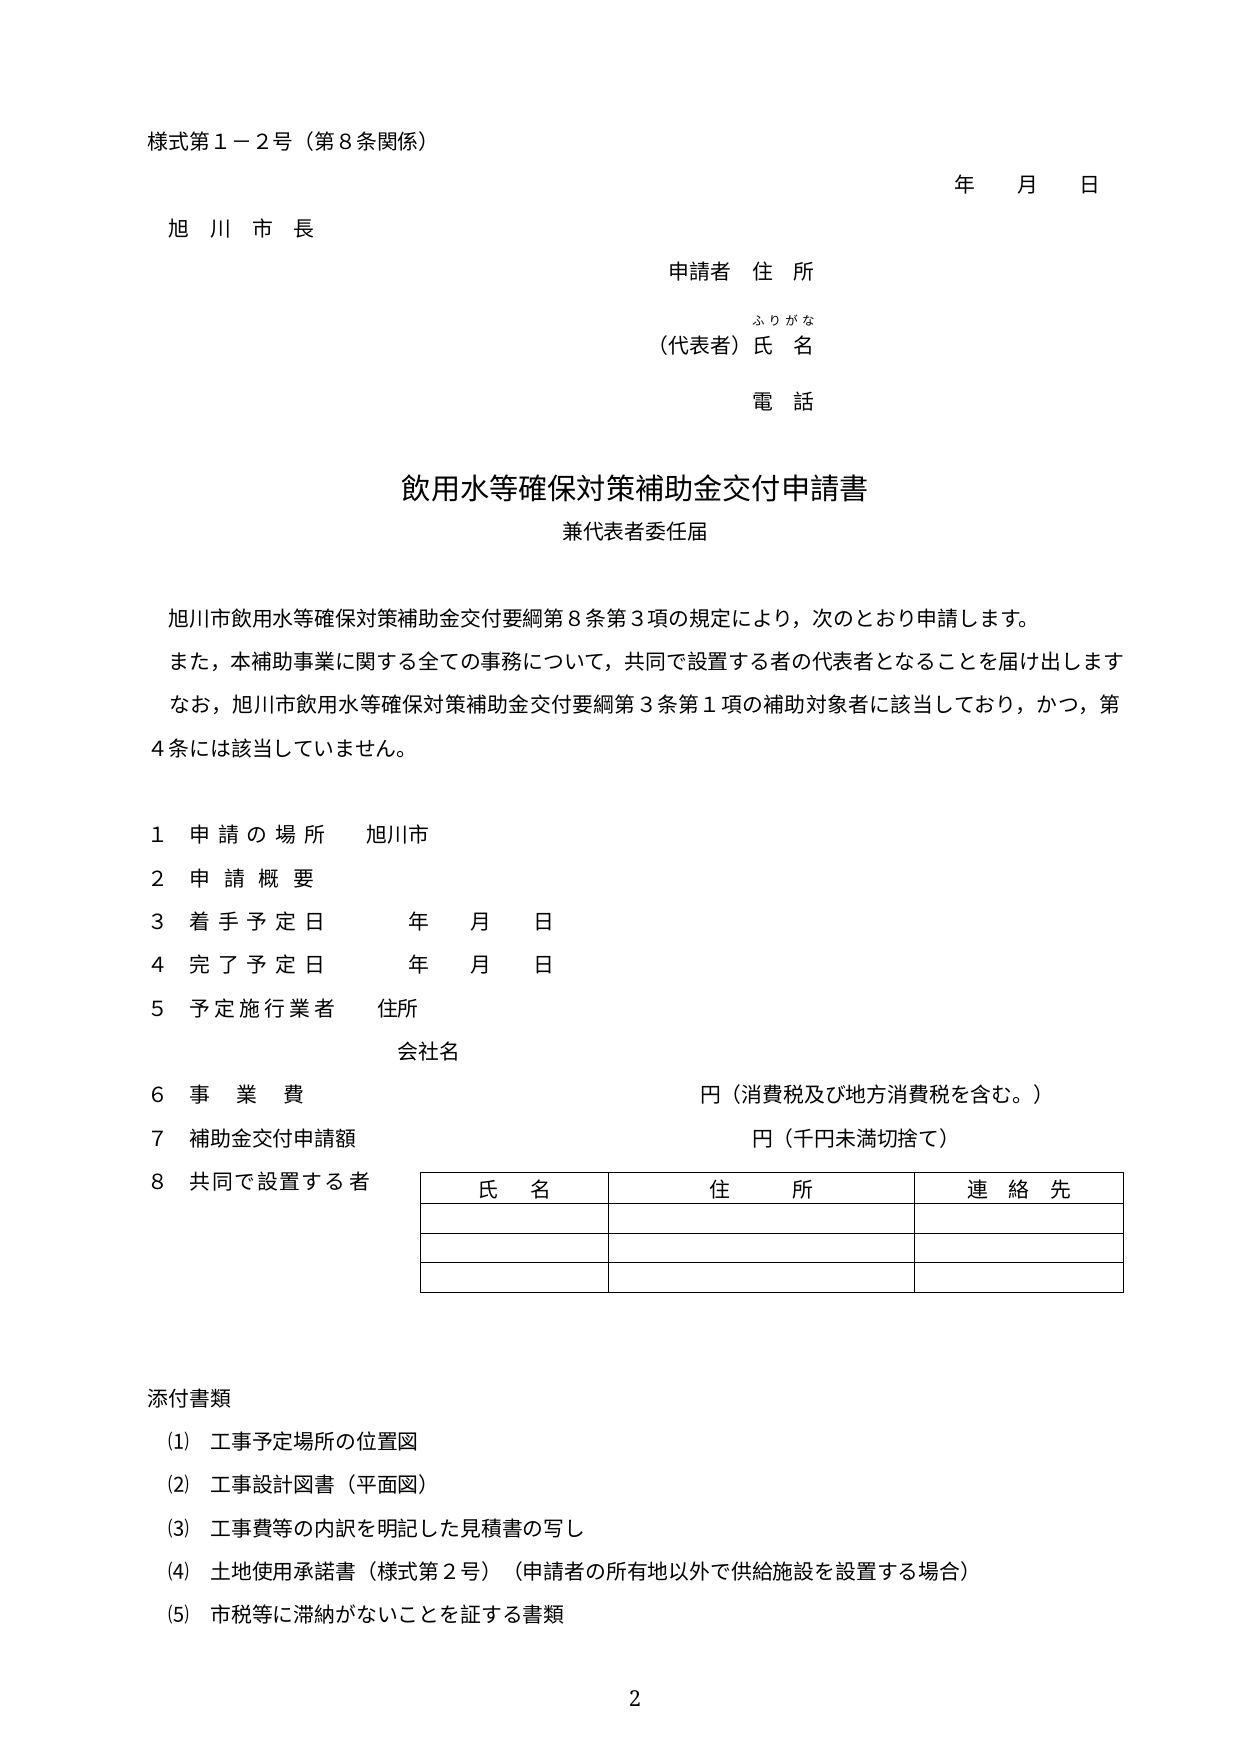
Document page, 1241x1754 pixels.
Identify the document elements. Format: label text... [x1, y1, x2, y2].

table_header 連 絡 先 [915, 1173, 1123, 1203]
text ４ 完了予定日 年 月 日 [148, 942, 1122, 985]
text ８ 共同で設置する者 [148, 1159, 1122, 1202]
table_header 住 所 [609, 1173, 914, 1203]
text ⑶ 工事費等の内訳を明記した見積書の写し [148, 1505, 1122, 1549]
text 様式第１－２号（第８条関係） [148, 119, 1122, 162]
table_cell [609, 1234, 914, 1262]
text ２ 申請概要 [148, 855, 1122, 899]
text 申請者 住 所 [148, 249, 1122, 292]
text 添付書類 [148, 1375, 1122, 1419]
text ５ 予定施行業者 住所 [148, 985, 1122, 1029]
text ⑵ 工事設計図書（平面図） [148, 1462, 1122, 1505]
text 飲用水等確保対策補助金交付申請書 [148, 465, 1122, 509]
table_cell [915, 1234, 1123, 1262]
table_cell [609, 1204, 914, 1233]
table_cell [421, 1263, 608, 1292]
text なお，旭川市飲用水等確保対策補助金交付要綱第３条第１項の補助対象者に該当しており，かつ，第４条には該当していません。 [148, 682, 1122, 769]
table_cell [421, 1204, 608, 1233]
text また，本補助事業に関する全ての事務について，共同で設置する者の代表者となることを届け出します。 [148, 639, 1122, 682]
text １ 申請の場所 旭川市 [148, 812, 1122, 855]
text 年 月 日 [148, 162, 1100, 205]
text 旭 川 市 長 [148, 205, 1122, 249]
text 旭川市飲用水等確保対策補助金交付要綱第８条第３項の規定により，次のとおり申請します。 [148, 595, 1122, 639]
text ⑷ 土地使用承諾書（様式第２号）（申請者の所有地以外で供給施設を設置する場合） [148, 1549, 1122, 1592]
table_cell [609, 1263, 914, 1292]
table_cell [915, 1263, 1123, 1292]
text ７ 補助金交付申請額 円（千円未満切捨て） [148, 1115, 1122, 1159]
text 電 話 [148, 379, 1122, 422]
text ⑸ 市税等に滞納がないことを証する書類 [148, 1592, 1122, 1635]
text 会社名 [148, 1029, 1122, 1072]
table_cell [421, 1234, 608, 1262]
table_cell [915, 1204, 1123, 1233]
text ３ 着手予定日 年 月 日 [148, 899, 1122, 942]
text ⑴ 工事予定場所の位置図 [148, 1419, 1122, 1462]
text ６ 事業費 円（消費税及び地方消費税を含む。） [148, 1072, 1122, 1115]
text （代表者） [148, 292, 1122, 379]
text 兼代表者委任届 [148, 509, 1122, 552]
table_header 氏名 [421, 1173, 608, 1203]
